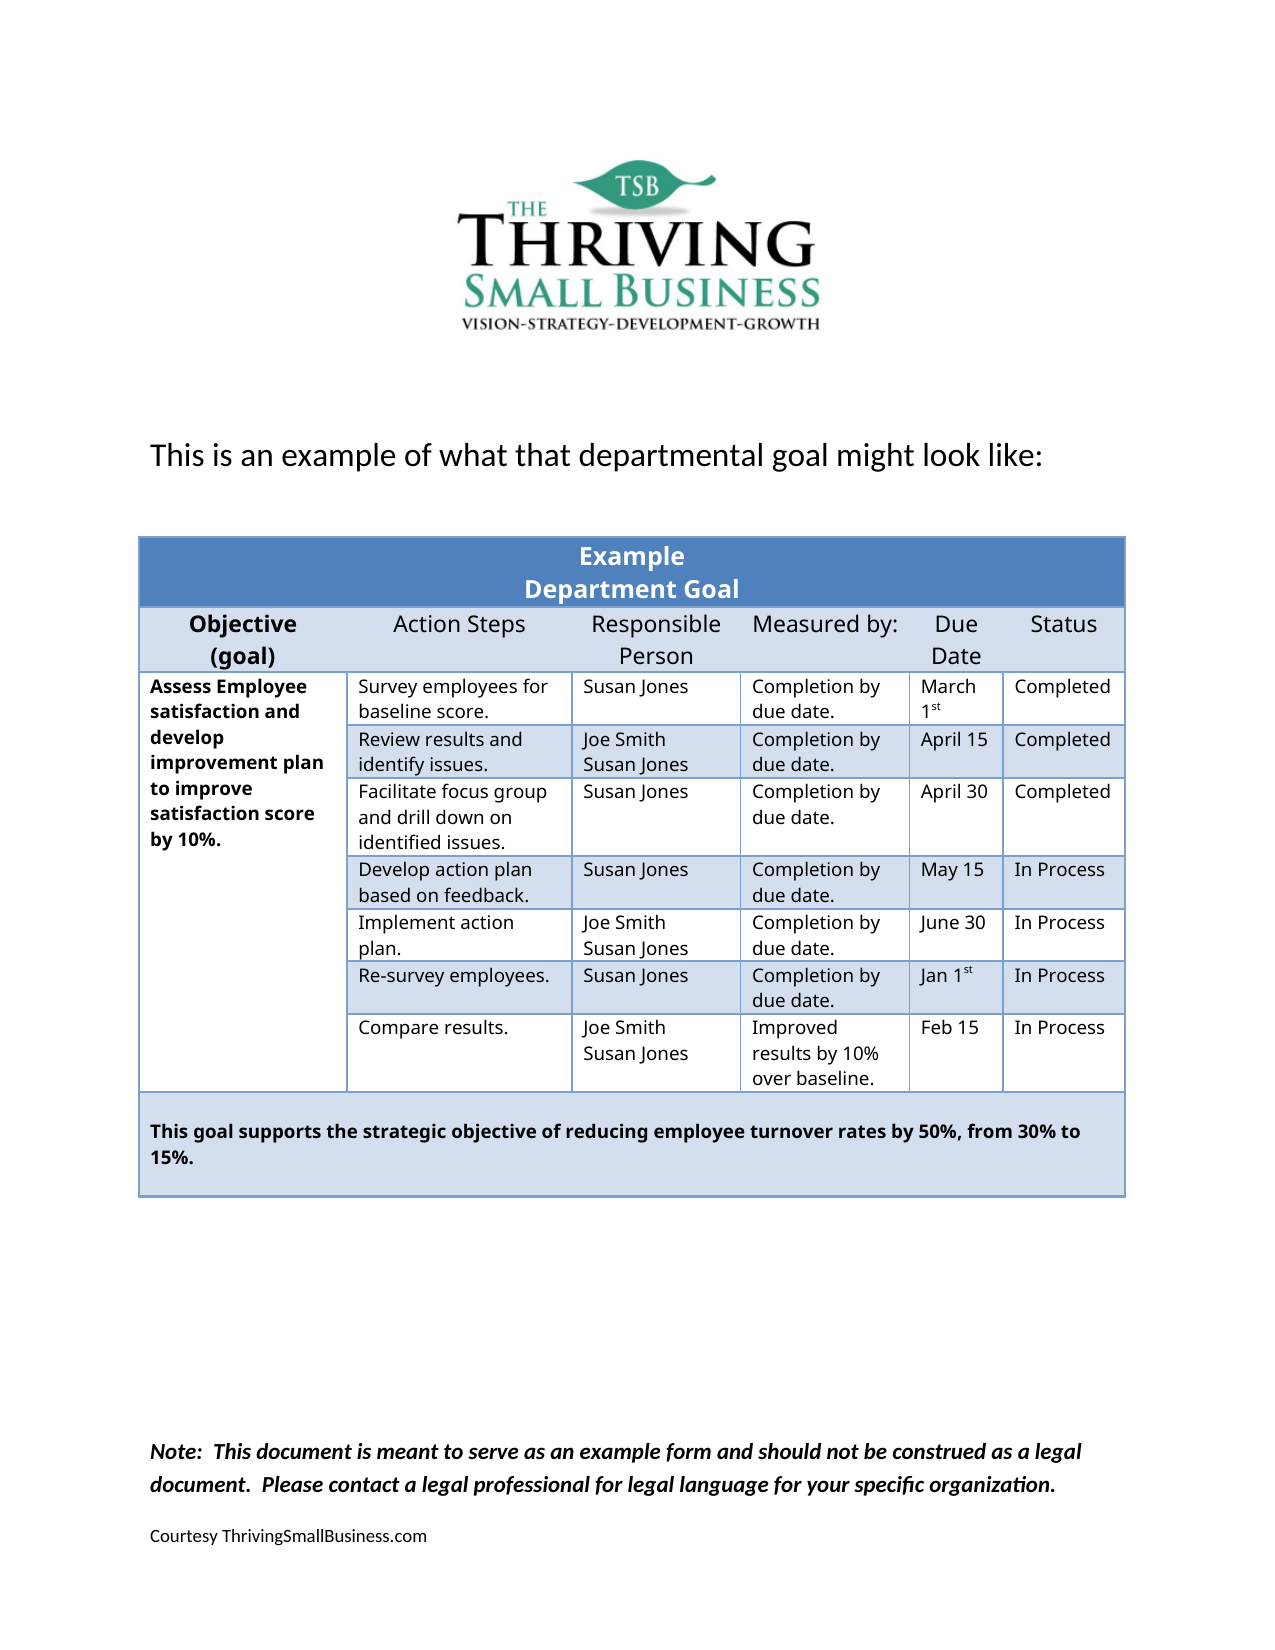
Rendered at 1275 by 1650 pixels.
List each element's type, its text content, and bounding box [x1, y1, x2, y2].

table_cell Improved results by 10% over baseline. [741, 1015, 909, 1091]
table_cell In Process [1004, 962, 1124, 1013]
table_cell March 1st [910, 673, 1002, 724]
table_cell Completion by due date. [741, 857, 909, 908]
table_cell In Process [1004, 1015, 1124, 1091]
table_cell Completion by due date. [741, 910, 909, 960]
table_header Example Department Goal [140, 538, 1124, 606]
table_cell Completed [1004, 726, 1124, 777]
table_cell Completed [1004, 779, 1124, 855]
table_cell Susan Jones [573, 857, 740, 908]
table_cell Joe Smith Susan Jones [573, 726, 740, 777]
table_cell Facilitate focus group and drill down on identified issues. [348, 779, 571, 855]
table_cell Due Date [909, 608, 1003, 671]
text Note: This document is meant to serve as an example form and should not be construed as a legal document. Please contact a legal professional for legal language for your specific organization. [150, 1437, 1125, 1498]
table_cell Joe Smith Susan Jones [573, 1015, 740, 1091]
table_cell Completion by due date. [741, 673, 909, 724]
table_cell Compare results. [348, 1015, 571, 1091]
table_cell Action Steps [347, 608, 572, 671]
table_cell This goal supports the strategic objective of reducing employee turnover rates by 50%, from 30% to 15%. [140, 1093, 1124, 1195]
table_cell Status [1003, 608, 1124, 671]
table_cell Responsible Person [572, 608, 741, 671]
table_cell Assess Employee satisfaction and develop improvement plan to improve satisfaction score by 10%. [140, 673, 346, 1091]
table_cell Completed [1004, 673, 1124, 724]
table_cell May 15 [910, 857, 1002, 908]
table_cell Completion by due date. [741, 779, 909, 855]
table_cell Susan Jones [573, 673, 740, 724]
table_cell In Process [1004, 910, 1124, 960]
table_cell Jan 1st [910, 962, 1002, 1013]
table_cell In Process [1004, 857, 1124, 908]
table_cell Develop action plan based on feedback. [348, 857, 571, 908]
table_cell Feb 15 [910, 1015, 1002, 1091]
text This is an example of what that departmental goal might look like: [150, 434, 1125, 475]
picture [444, 150, 831, 342]
table_cell April 30 [910, 779, 1002, 855]
table_cell Completion by due date. [741, 726, 909, 777]
table_cell Implement action plan. [348, 910, 571, 960]
table_cell Susan Jones [573, 779, 740, 855]
table_cell Joe Smith Susan Jones [573, 910, 740, 960]
table_cell June 30 [910, 910, 1002, 960]
table_cell Measured by: [741, 608, 909, 671]
table_cell Susan Jones [573, 962, 740, 1013]
table_cell Re-survey employees. [348, 962, 571, 1013]
table_cell April 15 [910, 726, 1002, 777]
table_cell Review results and identify issues. [348, 726, 571, 777]
table_cell Survey employees for baseline score. [348, 673, 571, 724]
table_cell Objective (goal) [140, 608, 347, 671]
table_cell Completion by due date. [741, 962, 909, 1013]
